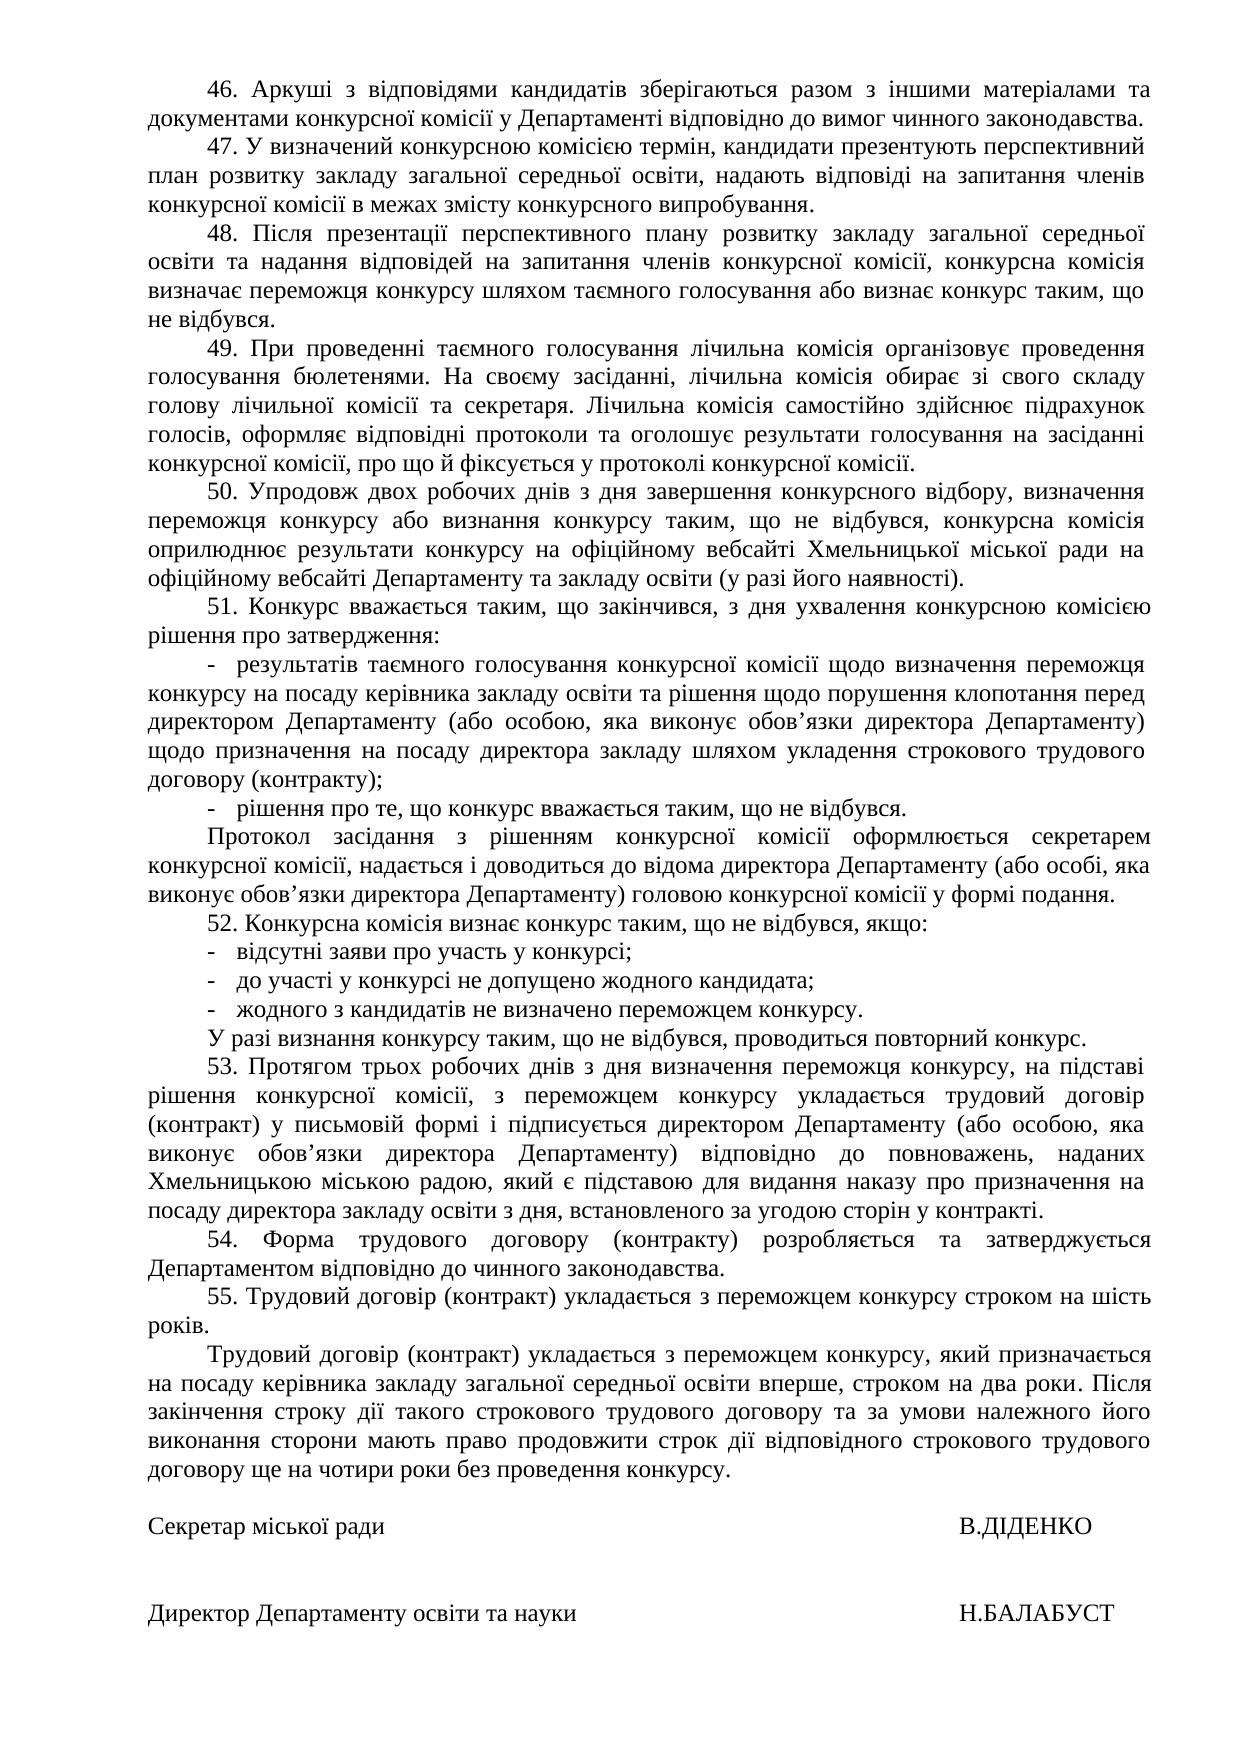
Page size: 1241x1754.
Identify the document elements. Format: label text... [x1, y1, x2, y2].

text 53. Протягом трьох робочих днів з дня визначення переможця конкурсу, на підставі рішення конкурсної комісії, з переможцем конкурсу укладається трудовий договір (контракт) у письмовій формі і підписується директором Департаменту (або особою, яка виконує обов’язки директора Департаменту) відповідно до повноважень, наданих Хмельницькою міською радою, який є підставою для видання наказу про призначення на посаду директора закладу освіти з дня, встановленого за угодою сторін у контракті. [148, 1051, 1146, 1224]
text 46. Аркуші з відповідями кандидатів зберігаються разом з іншими матеріалами та документами конкурсної комісії у Департаменті відповідно до вимог чинного законодавства. [148, 74, 1152, 131]
text У разі визнання конкурсу таким, що не відбувся, проводиться повторний конкурс. [148, 1023, 1152, 1051]
text Директор Департаменту освіти та науки Н.БАЛАБУСТ [148, 1598, 1152, 1626]
list до участі у конкурсі не допущено жодного кандидата; [148, 965, 1152, 994]
text 52. Конкурсна комісія визнає конкурс таким, що не відбувся, якщо: [148, 908, 1146, 936]
text Секретар міської ради В.ДІДЕНКО [148, 1511, 1152, 1540]
list рішення про те, що конкурс вважається таким, що не відбувся. [148, 793, 1146, 821]
text Протокол засідання з рішенням конкурсної комісії оформлюється секретарем конкурсної комісії, надається і доводиться до відома директора Департаменту (або особі, яка виконує обов’язки директора Департаменту) головою конкурсної комісії у формі подання. [148, 821, 1152, 908]
text 50. Упродовж двох робочих днів з дня завершення конкурсного відбору, визначення переможця конкурсу або визнання конкурсу таким, що не відбувся, конкурсна комісія оприлюднює результати конкурсу на офіційному вебсайті Хмельницької міської ради на офіційному вебсайті Департаменту та закладу освіти (у разі його наявності). [148, 476, 1146, 591]
text 51. Конкурс вважається таким, що закінчився, з дня ухвалення конкурсною комісією рішення про затвердження: [148, 591, 1152, 649]
text 48. Після презентації перспективного плану розвитку закладу загальної середньої освіти та надання відповідей на запитання членів конкурсної комісії, конкурсна комісія визначає переможця конкурсу шляхом таємного голосування або визнає конкурс таким, що не відбувся. [148, 218, 1146, 333]
text 49. При проведенні таємного голосування лічильна комісія організовує проведення голосування бюлетенями. На своєму засіданні, лічильна комісія обирає зі свого складу голову лічильної комісії та секретаря. Лічильна комісія самостійно здійснює підрахунок голосів, оформляє відповідні протоколи та оголошує результати голосування на засіданні конкурсної комісії, про що й фіксується у протоколі конкурсної комісії. [148, 333, 1146, 476]
list жодного з кандидатів не визначено переможцем конкурсу. [148, 994, 1152, 1023]
text 54. Форма трудового договору (контракту) розробляється та затверджується Департаментом відповідно до чинного законодавства. [148, 1224, 1152, 1281]
text 47. У визначений конкурсною комісією термін, кандидати презентують перспективний план розвитку закладу загальної середньої освіти, надають відповіді на запитання членів конкурсної комісії в межах змісту конкурсного випробування. [148, 131, 1146, 218]
text 55. Трудовий договір (контракт) укладається з переможцем конкурсу строком на шість років. [148, 1281, 1152, 1339]
list відсутні заяви про участь у конкурсі; [148, 936, 1152, 965]
text Трудовий договір (контракт) укладається з переможцем конкурсу, який призначається на посаду керівника закладу загальної середньої освіти вперше, строком на два роки. Після закінчення строку дії такого строкового трудового договору та за умови належного його виконання сторони мають право продовжити строк дії відповідного строкового трудового договору ще на чотири роки без проведення конкурсу. [148, 1339, 1152, 1483]
list результатів таємного голосування конкурсної комісії щодо визначення переможця конкурсу на посаду керівника закладу освіти та рішення щодо порушення клопотання перед директором Департаменту (або особою, яка виконує обов’язки директора Департаменту) щодо призначення на посаду директора закладу шляхом укладення строкового трудового договору (контракту); [148, 649, 1146, 793]
